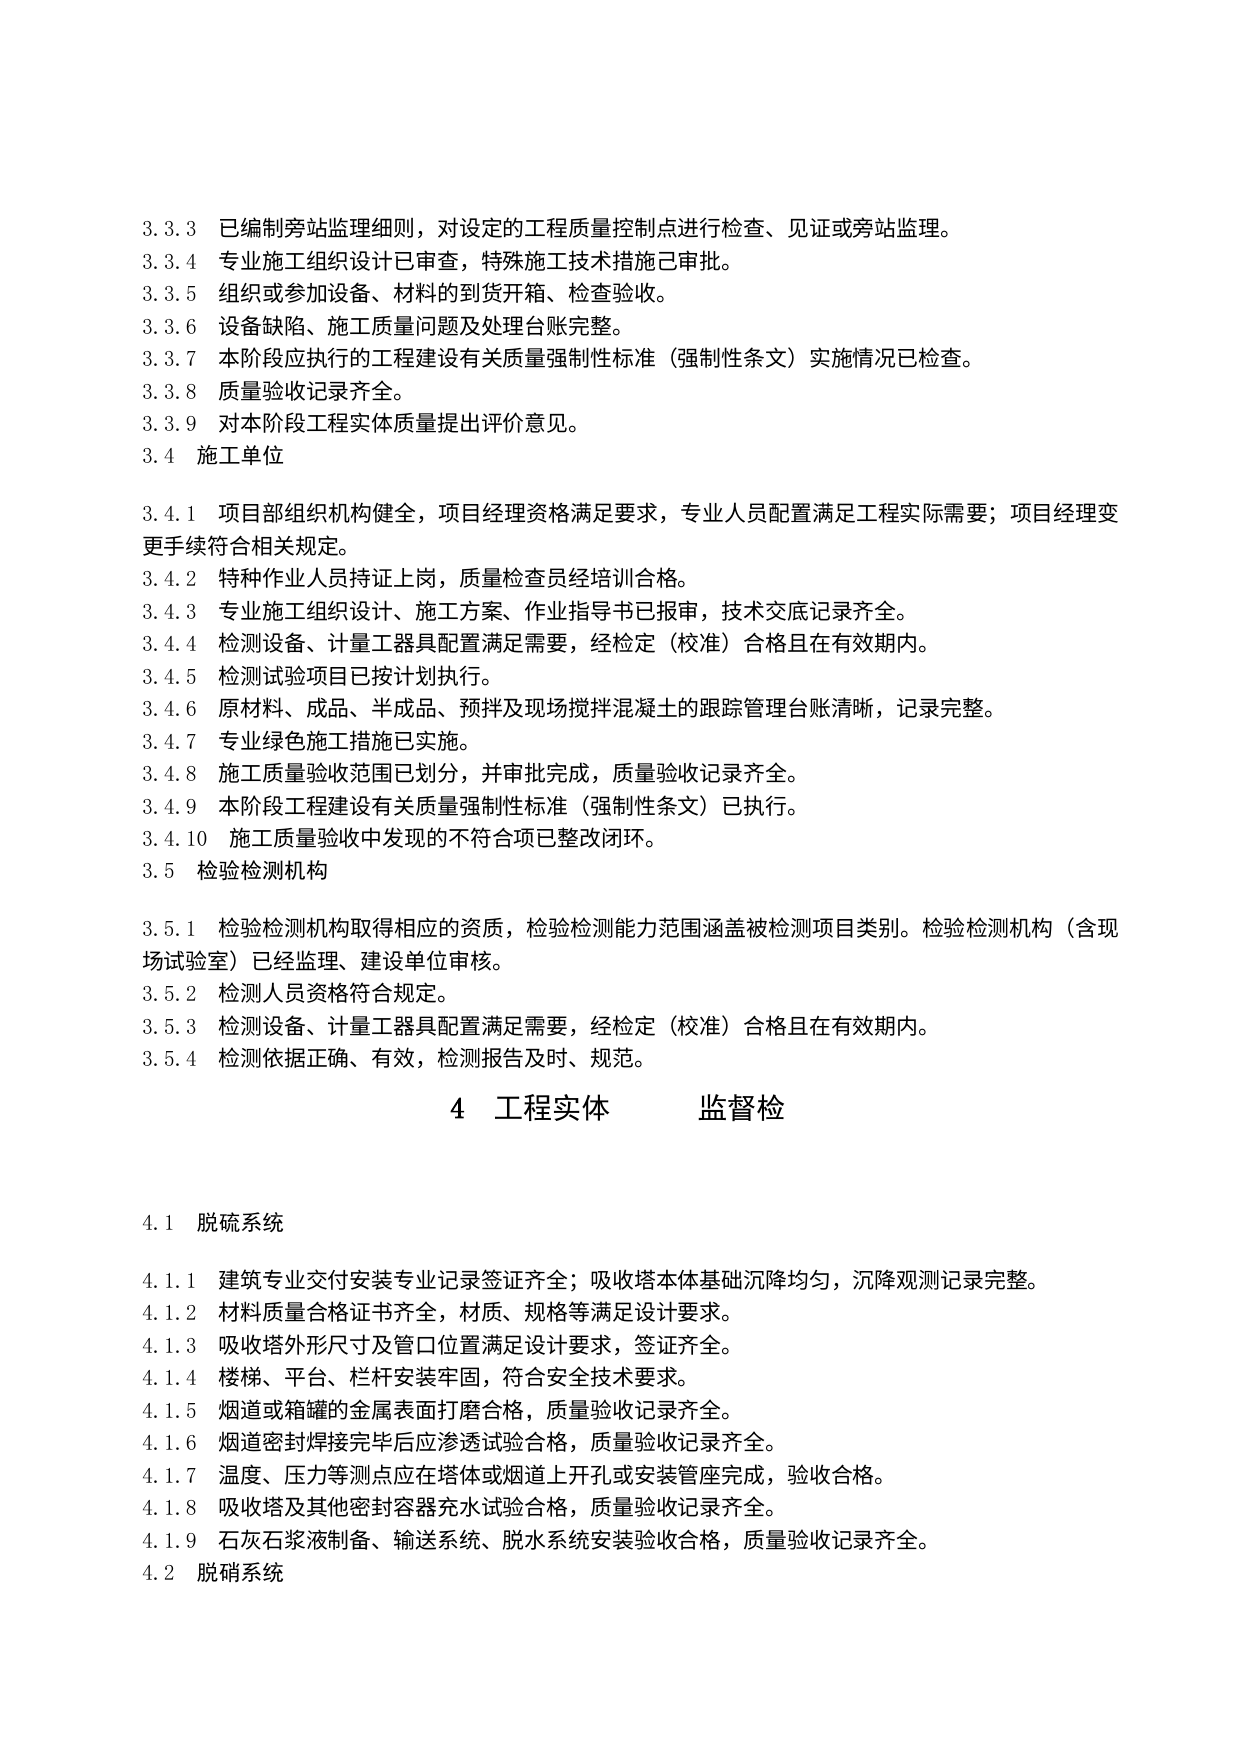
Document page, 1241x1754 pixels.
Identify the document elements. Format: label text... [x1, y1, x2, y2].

text 4.1.4 楼梯、平台、栏杆安装牢固，符合安全技术要求。 [142, 1360, 1122, 1392]
text 3.4.1 项目部组织机构健全，项目经理资格满足要求，专业人员配置满足工程实际需要；项目经理变更手续符合相关规定。 [142, 496, 1122, 561]
text 4.1.3 吸收塔外形尺寸及管口位置满足设计要求，签证齐全。 [142, 1327, 1122, 1360]
text 3.3.5 组织或参加设备、材料的到货开箱、检查验收。 [142, 276, 1122, 308]
text 3.4.8 施工质量验收范围已划分，并审批完成，质量验收记录齐全。 [142, 756, 1122, 788]
text 3.3.3 已编制旁站监理细则，对设定的工程质量控制点进行检查、见证或旁站监理。 [142, 211, 1122, 243]
text 3.4.3 专业施工组织设计、施工方案、作业指导书已报审，技术交底记录齐全。 [142, 593, 1122, 626]
text 3.5.3 检测设备、计量工器具配置满足需要，经检定（校准）合格且在有效期内。 [142, 1008, 1122, 1041]
text 4.1.5 烟道或箱罐的金属表面打磨合格，质量验收记录齐全。 [142, 1392, 1122, 1425]
text 3.3.8 质量验收记录齐全。 [142, 373, 1122, 406]
text 3.4.9 本阶段工程建设有关质量强制性标准（强制性条文）已执行。 [142, 788, 1122, 821]
text 4.1.2 材料质量合格证书齐全，材质、规格等满足设计要求。 [142, 1295, 1122, 1327]
text 4.1.1 建筑专业交付安装专业记录签证齐全；吸收塔本体基础沉降均匀，沉降观测记录完整。 [142, 1262, 1122, 1295]
text 3.4.6 原材料、成品、半成品、预拌及现场搅拌混凝土的跟踪管理台账清晰，记录完整。 [142, 691, 1122, 723]
text 4 工程实体质量的监督检查 [142, 1073, 1122, 1138]
text 4.1.8 吸收塔及其他密封容器充水试验合格，质量验收记录齐全。 [142, 1490, 1122, 1522]
text 3.4.7 专业绿色施工措施已实施。 [142, 723, 1122, 756]
text 3.3.7 本阶段应执行的工程建设有关质量强制性标准（强制性条文）实施情况已检查。 [142, 341, 1122, 373]
text 4.1.7 温度、压力等测点应在塔体或烟道上开孔或安装管座完成，验收合格。 [142, 1457, 1122, 1490]
text 3.5 检验检测机构 [142, 853, 1122, 886]
text 4.1.6 烟道密封焊接完毕后应渗透试验合格，质量验收记录齐全。 [142, 1425, 1122, 1457]
text 4.1 脱硫系统 [142, 1205, 1122, 1237]
text 3.3.9 对本阶段工程实体质量提出评价意见。 [142, 406, 1122, 438]
text 3.4.4 检测设备、计量工器具配置满足需要，经检定（校准）合格且在有效期内。 [142, 626, 1122, 658]
text 3.3.6 设备缺陷、施工质量问题及处理台账完整。 [142, 308, 1122, 341]
text 3.4.5 检测试验项目已按计划执行。 [142, 658, 1122, 691]
text 3.5.1 检验检测机构取得相应的资质，检验检测能力范围涵盖被检测项目类别。检验检测机构（含现场试验室）已经监理、建设单位审核。 [142, 911, 1122, 976]
text 4.2 脱硝系统 [142, 1555, 1122, 1587]
text 3.4 施工单位 [142, 438, 1122, 471]
text 3.5.4 检测依据正确、有效，检测报告及时、规范。 [142, 1041, 1122, 1073]
text 4.1.9 石灰石浆液制备、输送系统、脱水系统安装验收合格，质量验收记录齐全。 [142, 1522, 1122, 1555]
text 3.4.10 施工质量验收中发现的不符合项已整改闭环。 [142, 821, 1122, 853]
text 3.4.2 特种作业人员持证上岗，质量检查员经培训合格。 [142, 561, 1122, 593]
text 3.5.2 检测人员资格符合规定。 [142, 976, 1122, 1008]
text 3.3.4 专业施工组织设计已审查，特殊施工技术措施己审批。 [142, 243, 1122, 276]
